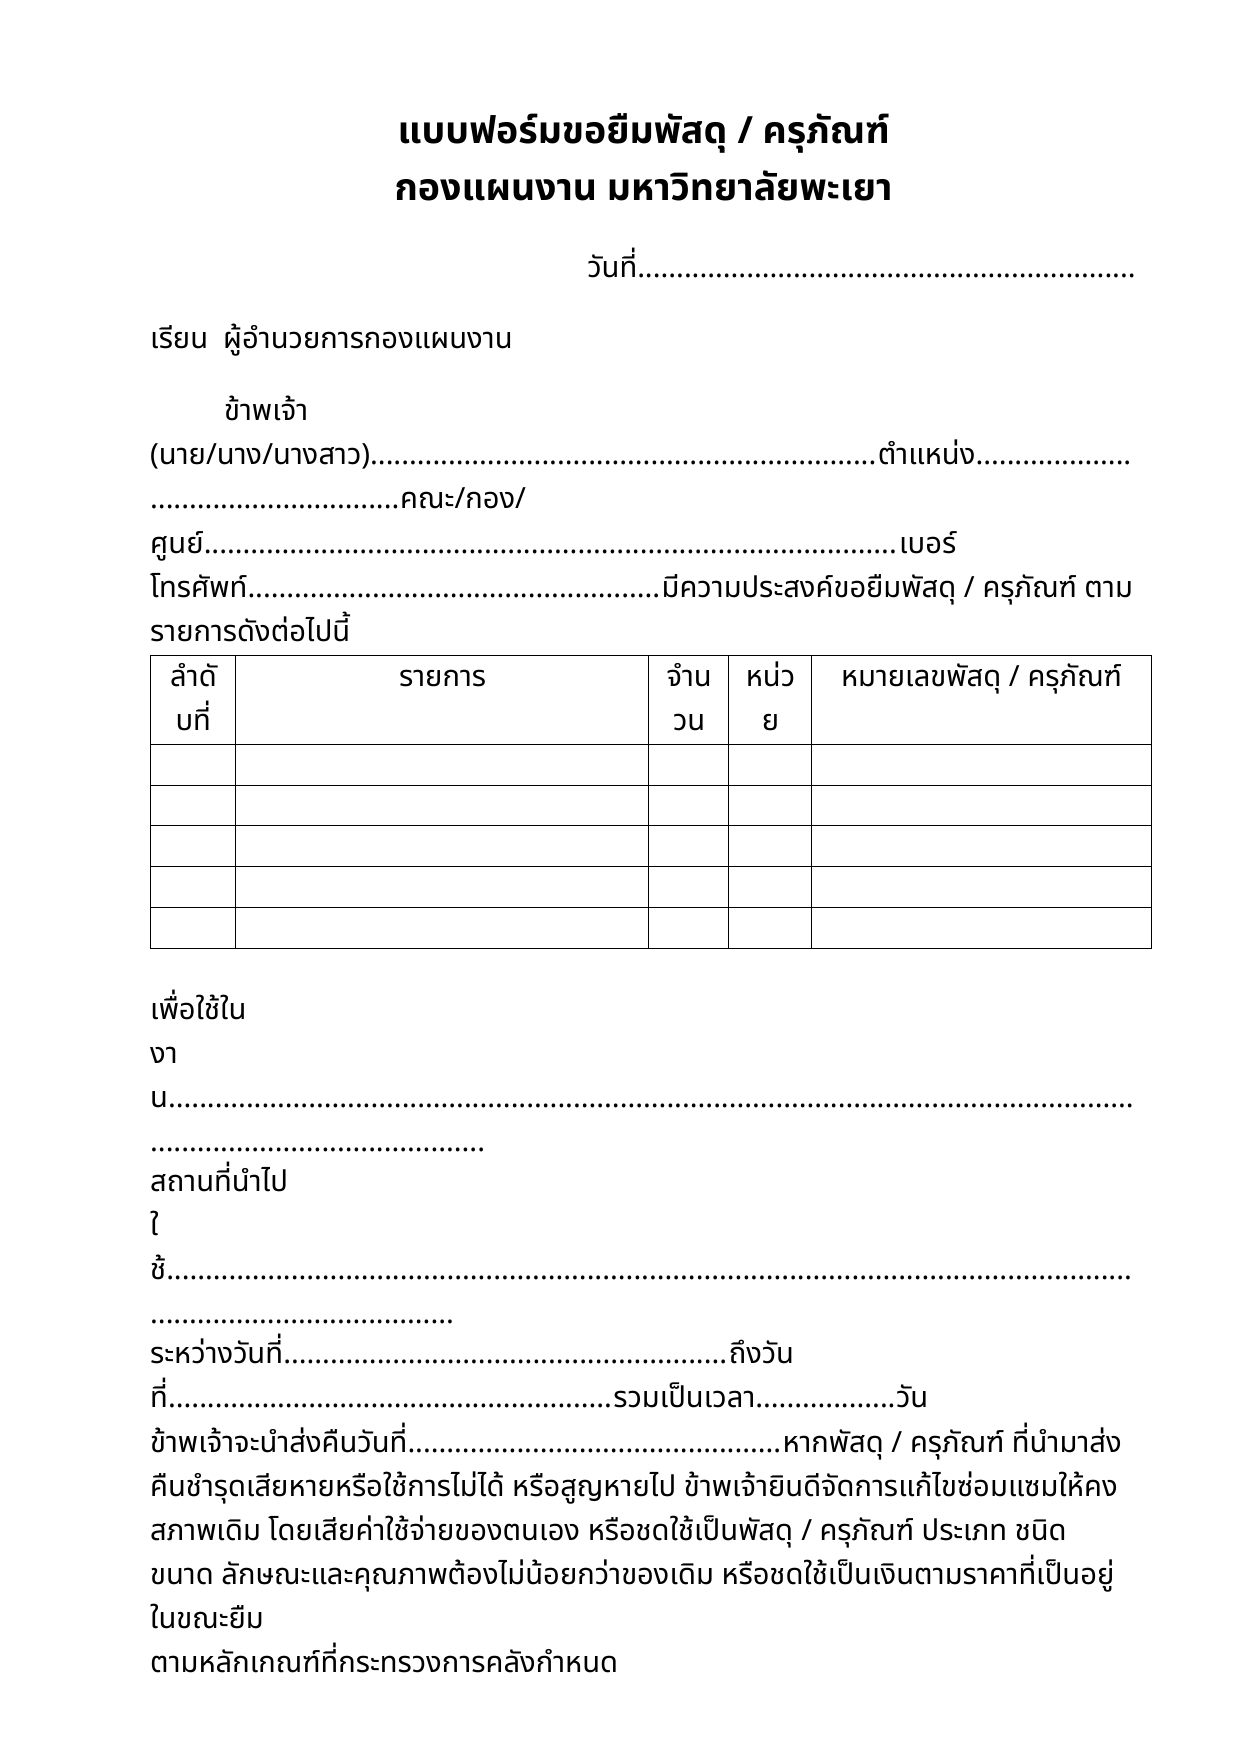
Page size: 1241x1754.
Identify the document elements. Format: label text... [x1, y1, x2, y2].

table_header หน่วย [729, 656, 811, 744]
table_cell [812, 908, 1151, 947]
table_cell [812, 786, 1151, 825]
table_cell [151, 867, 235, 907]
table_cell [236, 745, 648, 784]
table_cell [729, 745, 811, 784]
table_cell [236, 826, 648, 866]
table_cell [649, 867, 728, 907]
text ข้าพเจ้า (นาย/นาง/นางสาว).................................................................ตำแหน่ง....................................................คณะ/กอง/ศูนย์.........................................................................................เบอร์โทรศัพท์.....................................................มีความประสงค์ขอยืมพัสดุ / ครุภัณฑ์ ตามรายการดังต่อไปนี้ [150, 389, 1137, 655]
table_cell [236, 908, 648, 947]
table_cell [812, 745, 1151, 784]
text วันที่................................................................ [150, 246, 1137, 291]
table_cell [151, 908, 235, 947]
table_cell [729, 826, 811, 866]
text กองแผนงาน มหาวิทยาลัยพะเยา [150, 160, 1137, 217]
table_cell [236, 867, 648, 907]
text สถานที่นำไปใช้................................................................................................................................................................... [150, 1160, 1137, 1332]
table_header ลำดับที่ [151, 656, 235, 744]
table_cell [812, 826, 1151, 866]
table_cell [151, 745, 235, 784]
table_cell [151, 786, 235, 825]
text ข้าพเจ้าจะนำส่งคืนวันที่................................................หากพัสดุ / ครุภัณฑ์ ที่นำมาส่งคืนชำรุดเสียหายหรือใช้การไม่ได้ หรือสูญหายไป ข้าพเจ้ายินดีจัดการแก้ไขซ่อมแซมให้คงสภาพเดิม โดยเสียค่าใช้จ่ายของตนเอง หรือชดใช้เป็นพัสดุ / ครุภัณฑ์ ประเภท ชนิด ขนาด ลักษณะและคุณภาพต้องไม่น้อยกว่าของเดิม หรือชดใช้เป็นเงินตามราคาที่เป็นอยู่ในขณะยืม ตามหลักเกณฑ์ที่กระทรวงการคลังกำหนด [150, 1421, 1137, 1686]
table_cell [812, 867, 1151, 907]
text เพื่อใช้ในงาน....................................................................................................................................................................... [150, 988, 1137, 1160]
table_cell [236, 786, 648, 825]
table_header จำนวน [649, 656, 728, 744]
table_cell [649, 908, 728, 947]
table_cell [729, 908, 811, 947]
table_header หมายเลขพัสดุ / ครุภัณฑ์ [812, 656, 1151, 744]
table_cell [729, 867, 811, 907]
table_cell [649, 745, 728, 784]
table_cell [649, 786, 728, 825]
table_cell [729, 786, 811, 825]
text ระหว่างวันที่.........................................................ถึงวันที่.........................................................รวมเป็นเวลา..................วัน [150, 1332, 1137, 1421]
table_header รายการ [236, 656, 648, 744]
table_cell [649, 826, 728, 866]
text แบบฟอร์มขอยืมพัสดุ / ครุภัณฑ์ [150, 103, 1137, 160]
text เรียน ผู้อำนวยการกองแผนงาน [150, 318, 1137, 362]
table_cell [151, 826, 235, 866]
